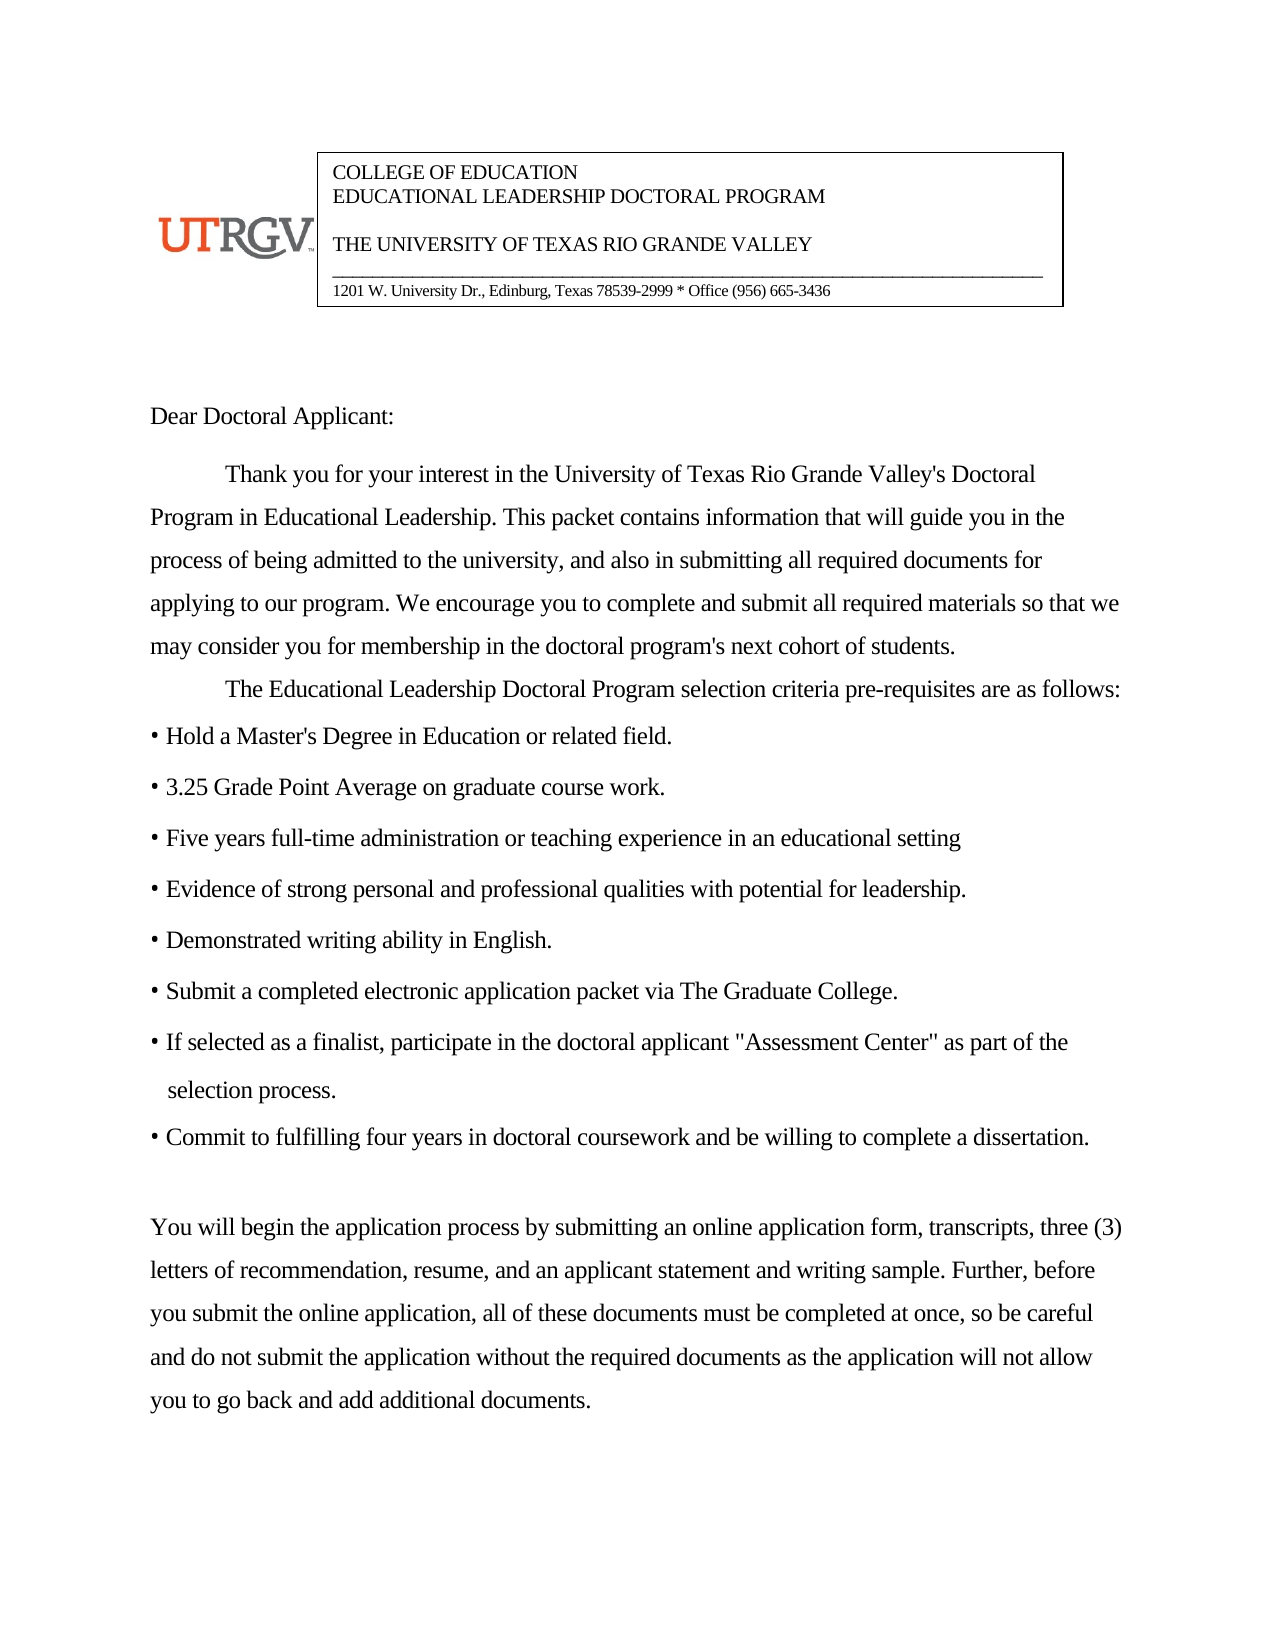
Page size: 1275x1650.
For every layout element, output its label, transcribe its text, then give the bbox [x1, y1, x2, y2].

text • Hold a Master's Degree in Education or related field. [150, 718, 1125, 752]
text The Educational Leadership Doctoral Program selection criteria pre-requisites are as follows: [150, 674, 1125, 703]
text • Demonstrated writing ability in English. [150, 922, 1125, 956]
text • Commit to fulfilling four years in doctoral coursework and be willing to complete a dissertation. [150, 1118, 1125, 1152]
text You will begin the application process by submitting an online application form, transcripts, three (3) letters of recommendation, resume, and an applicant statement and writing sample. Further, before you submit the online application, all of these documents must be completed at once, so be careful and do not submit the application without the required documents as the application will not allow you to go back and add additional documents. [150, 1212, 1125, 1413]
text Thank you for your interest in the University of Texas Rio Grande Valley's Doctoral Program in Educational Leadership. This packet contains information that will guide you in the process of being admitted to the university, and also in submitting all required documents for applying to our program. We encourage you to complete and submit all required materials so that we may consider you for membership in the doctoral program's next cohort of students. [150, 459, 1125, 660]
text selection process. [150, 1075, 1125, 1104]
text • Five years full-time administration or teaching experience in an educational setting [150, 820, 1125, 854]
text • Submit a completed electronic application packet via The Graduate College. [150, 973, 1125, 1007]
picture [150, 150, 320, 320]
text Dear Doctoral Applicant: [150, 401, 1125, 430]
text • Evidence of strong personal and professional qualities with potential for leadership. [150, 871, 1125, 905]
text • If selected as a finalist, participate in the doctoral applicant "Assessment Center" as part of the [150, 1024, 1125, 1058]
text • 3.25 Grade Point Average on graduate course work. [150, 769, 1125, 803]
